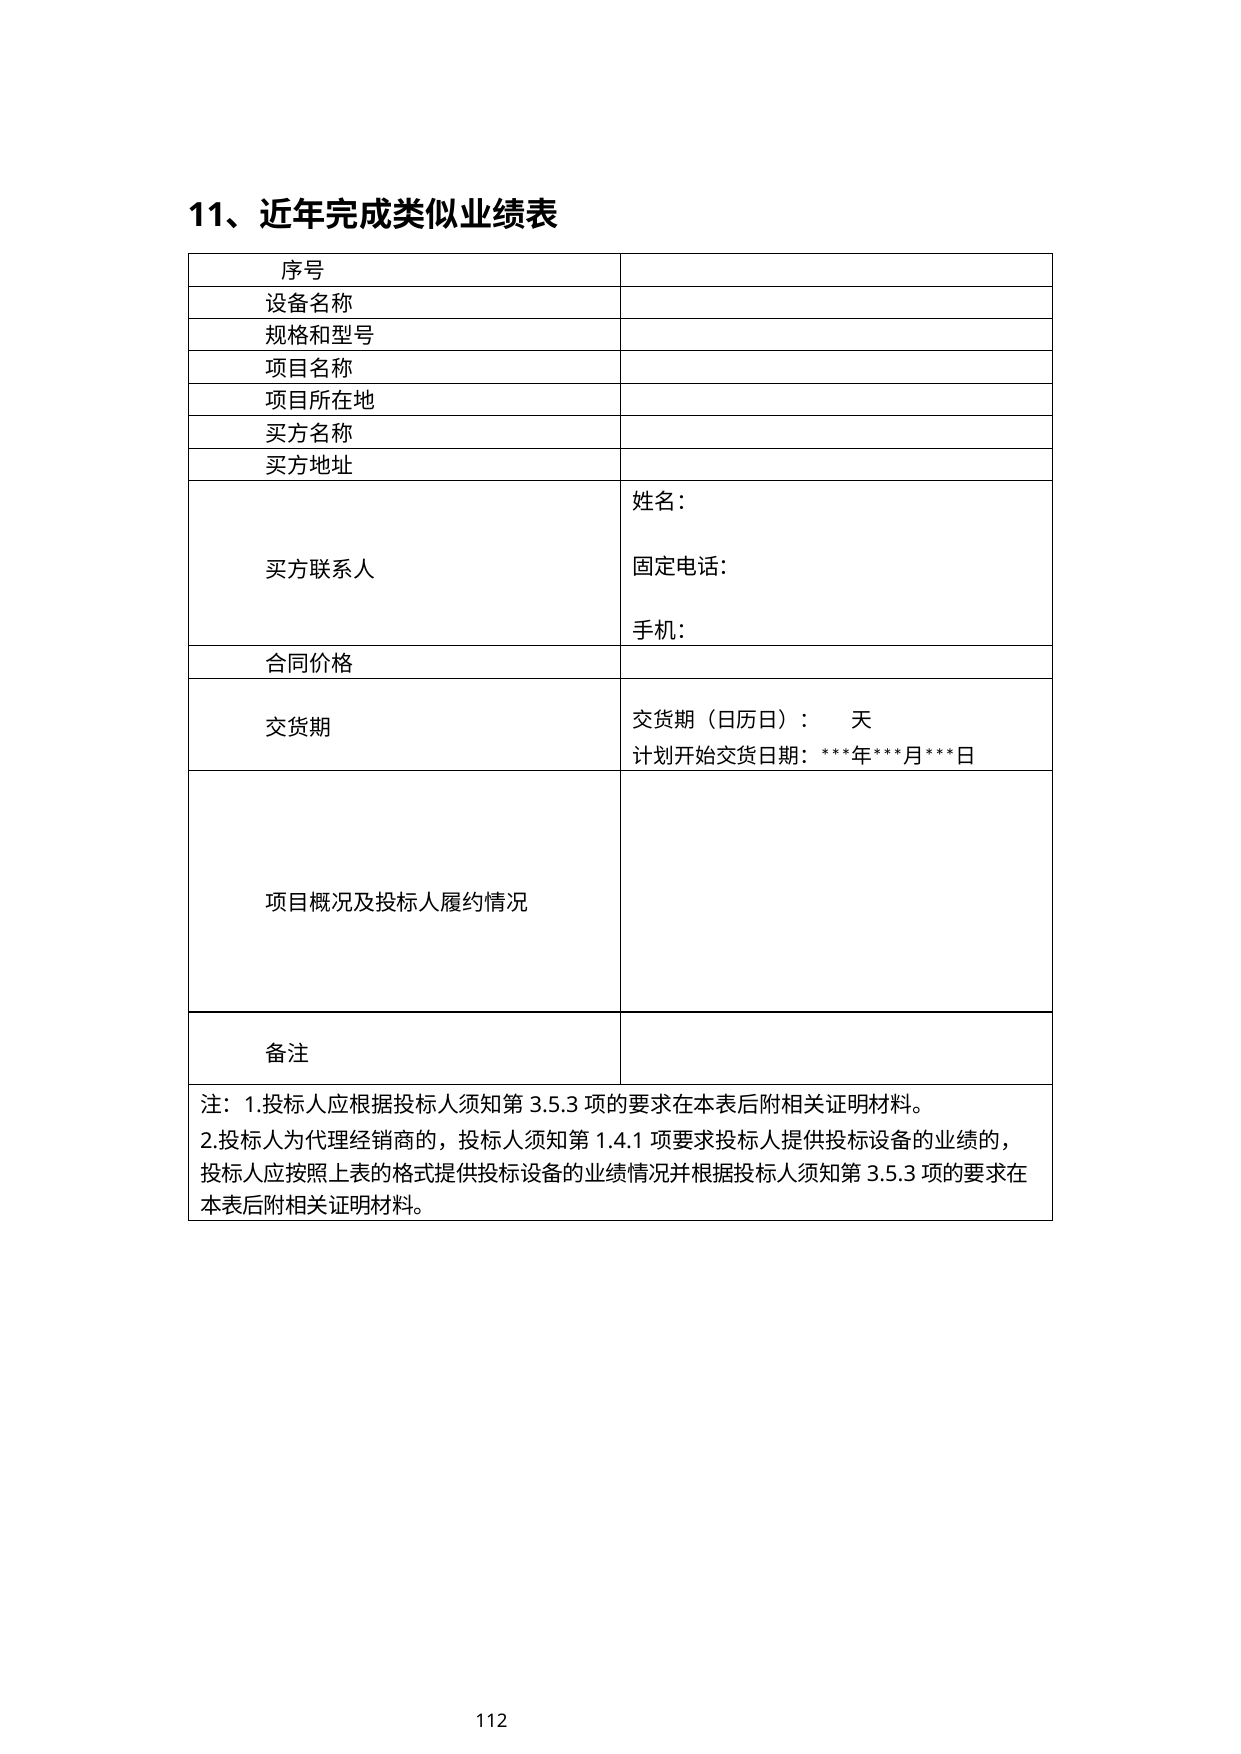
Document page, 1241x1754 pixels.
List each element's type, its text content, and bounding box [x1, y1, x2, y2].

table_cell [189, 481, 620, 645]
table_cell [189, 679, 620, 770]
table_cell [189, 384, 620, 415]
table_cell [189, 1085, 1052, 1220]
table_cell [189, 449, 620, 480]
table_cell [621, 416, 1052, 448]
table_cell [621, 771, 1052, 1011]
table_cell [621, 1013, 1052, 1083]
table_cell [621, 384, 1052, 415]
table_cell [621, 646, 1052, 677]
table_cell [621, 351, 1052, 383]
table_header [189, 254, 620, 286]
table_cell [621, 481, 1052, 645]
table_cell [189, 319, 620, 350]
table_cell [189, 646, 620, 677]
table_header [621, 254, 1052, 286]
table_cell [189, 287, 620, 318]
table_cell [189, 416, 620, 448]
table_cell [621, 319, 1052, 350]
text 11、近年完成类似业绩表 [187, 188, 1076, 236]
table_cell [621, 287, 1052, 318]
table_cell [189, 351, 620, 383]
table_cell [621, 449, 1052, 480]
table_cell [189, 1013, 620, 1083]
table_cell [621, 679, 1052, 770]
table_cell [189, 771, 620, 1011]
